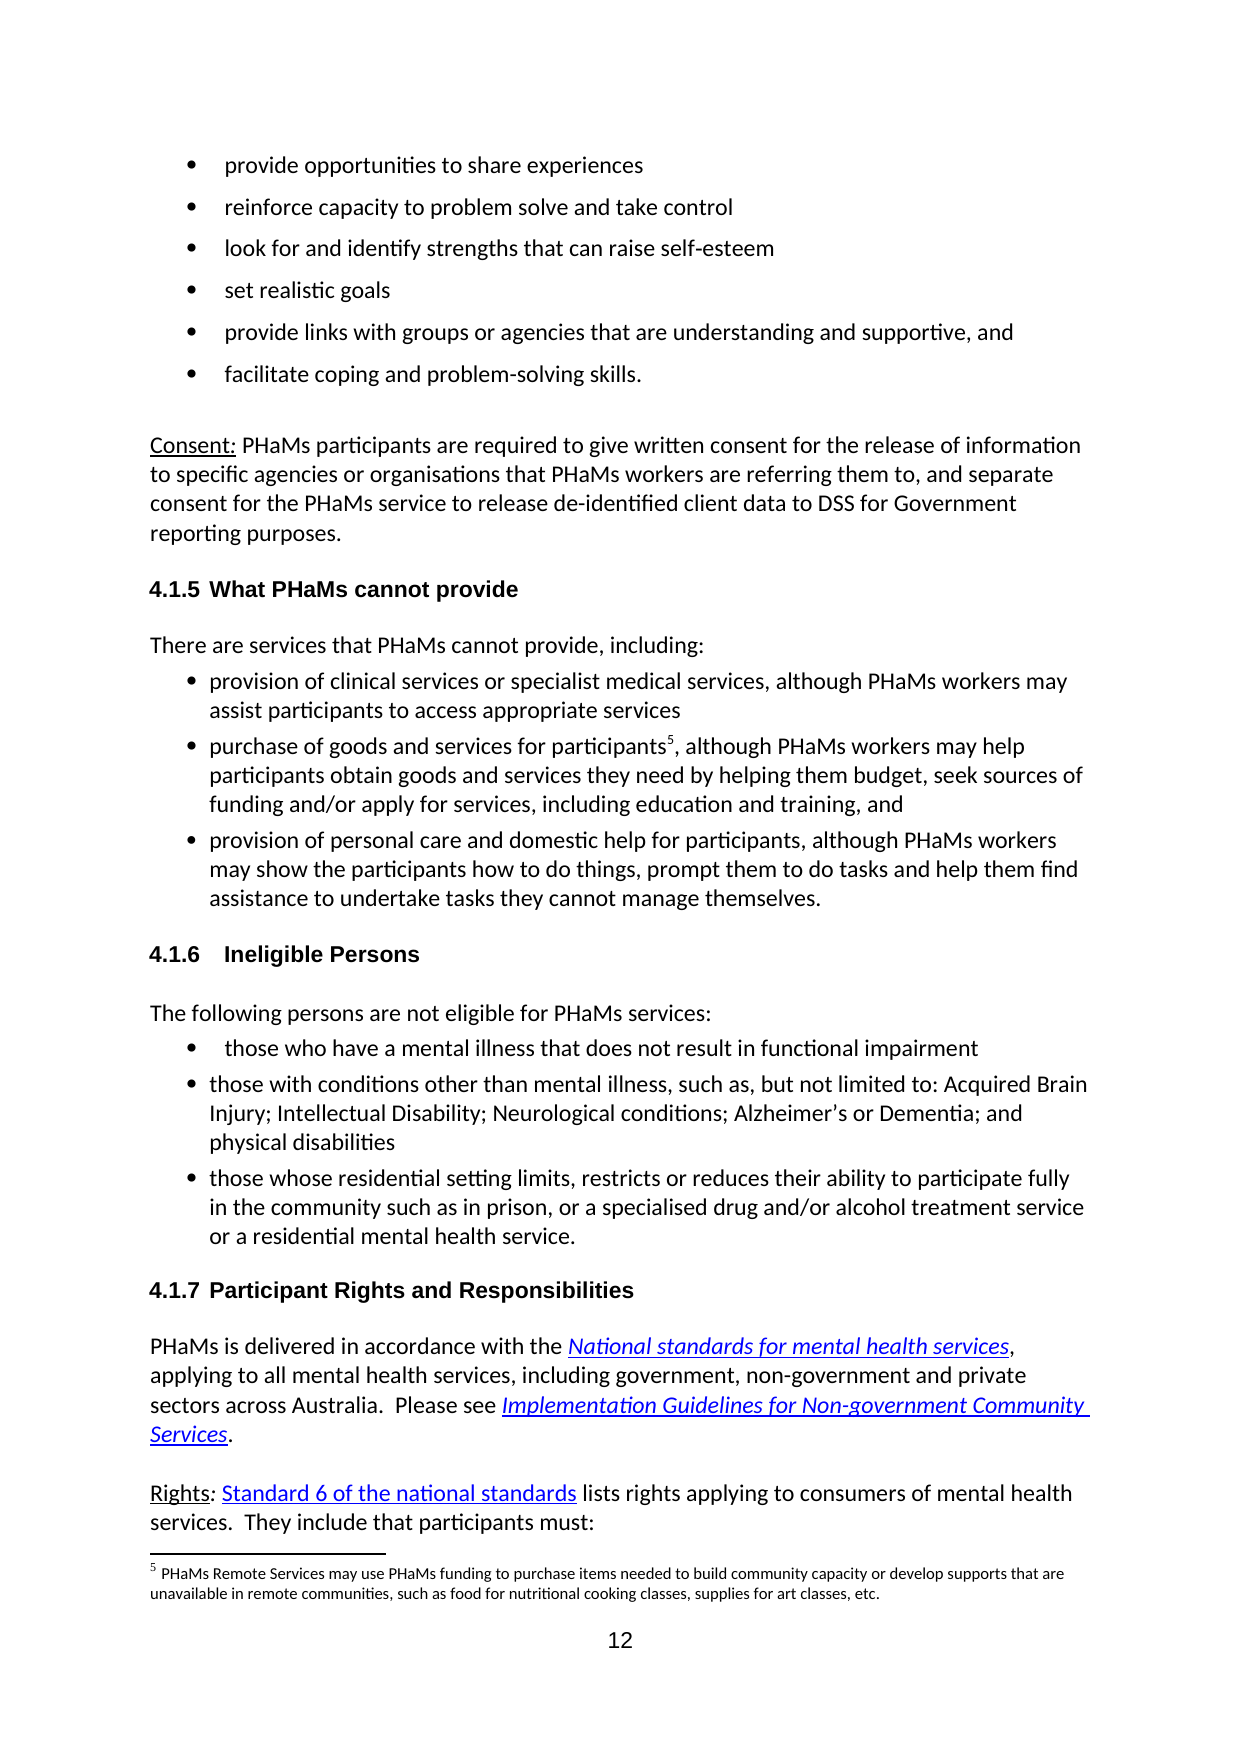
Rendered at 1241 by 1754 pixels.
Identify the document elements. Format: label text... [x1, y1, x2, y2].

text There are services that PHaMs cannot provide, including: [150, 631, 1090, 660]
list purchase of goods and services for participants, although PHaMs workers may help participants obtain goods and services they need by helping them budget, seek sources of funding and/or apply for services, including education and training, and [187, 731, 1090, 819]
text Rights: Standard 6 of the national standards lists rights applying to consumers of mental health services. They include that participants must: [150, 1478, 1090, 1536]
list those who have a mental illness that does not result in functional impairment [187, 1033, 1090, 1062]
list provision of personal care and domestic help for participants, although PHaMs workers may show the participants how to do things, prompt them to do tasks and help them find assistance to undertake tasks they cannot manage themselves. [187, 825, 1090, 913]
text Consent: PHaMs participants are required to give written consent for the release of information to specific agencies or organisations that PHaMs workers are referring them to, and separate consent for the PHaMs service to release de-identified client data to DSS for Government reporting purposes. [150, 430, 1090, 547]
text What PHaMs cannot provide [149, 576, 1090, 603]
list those whose residential setting limits, restricts or reduces their ability to participate fully in the community such as in prison, or a specialised drug and/or alcohol treatment service or a residential mental health service. [187, 1163, 1090, 1251]
text The following persons are not eligible for PHaMs services: [150, 998, 1090, 1027]
list provide links with groups or agencies that are understanding and supportive, and [187, 317, 1090, 346]
list set realistic goals [187, 275, 1090, 304]
list provide opportunities to share experiences [187, 150, 1090, 179]
text Ineligible Persons [149, 941, 1090, 967]
text Participant Rights and Responsibilities [149, 1277, 1090, 1303]
list facilitate coping and problem-solving skills. [187, 359, 1090, 388]
list provision of clinical services or specialist medical services, although PHaMs workers may assist participants to access appropriate services [187, 666, 1090, 725]
list reinforce capacity to problem solve and take control [187, 192, 1090, 221]
list those with conditions other than mental illness, such as, but not limited to: Acquired Brain Injury; Intellectual Disability; Neurological conditions; Alzheimer’s or Dementia; and physical disabilities [187, 1069, 1090, 1157]
list look for and identify strengths that can raise self‐esteem [187, 233, 1090, 263]
text PHaMs is delivered in accordance with the National standards for mental health services, applying to all mental health services, including government, non-government and private sectors across Australia. Please see Implementation Guidelines for Non-government Community Services. [150, 1331, 1090, 1448]
